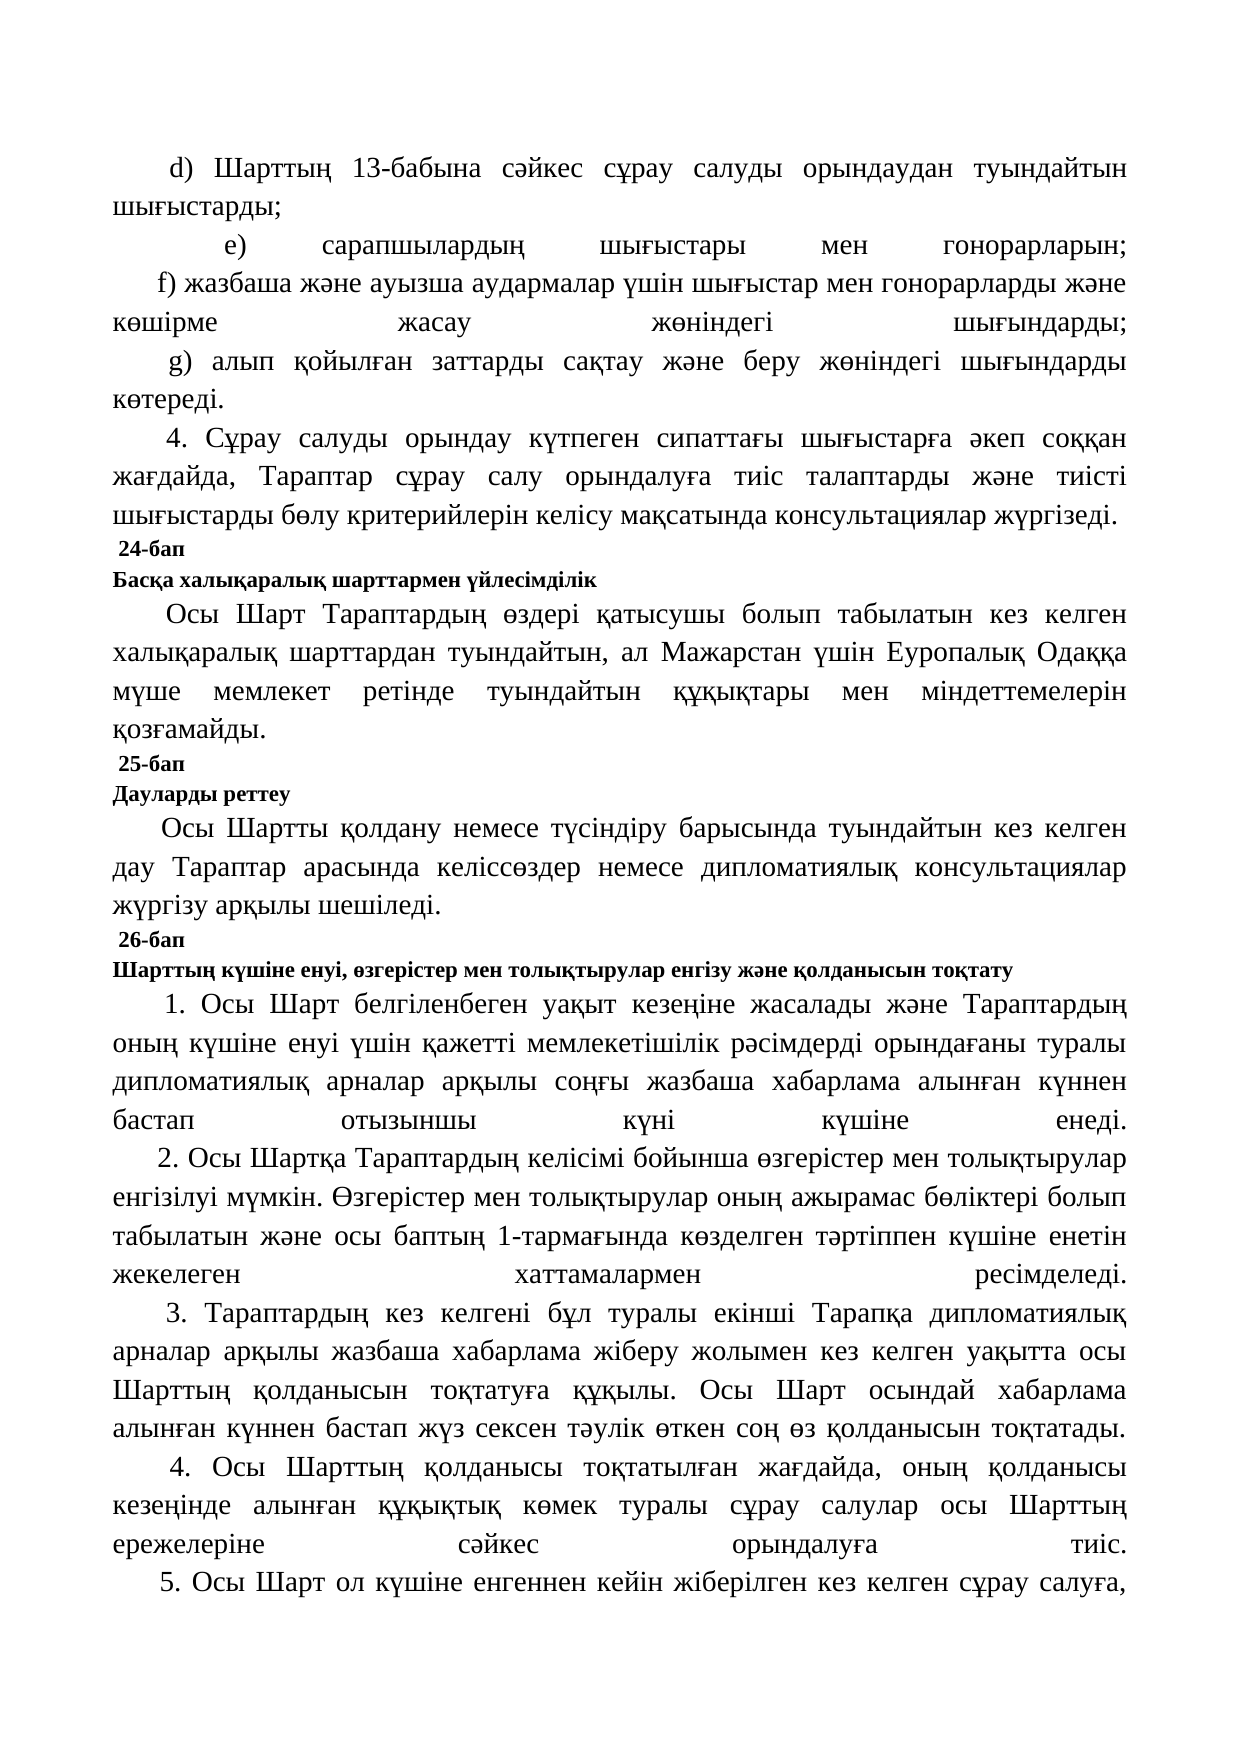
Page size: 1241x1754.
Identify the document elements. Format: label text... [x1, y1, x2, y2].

text 24-бап Басқа халықаралық шарттармен үйлесімділік [112, 535, 1128, 592]
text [112, 150, 1128, 530]
text Осы Шарт Тараптардың өздері қатысушы болып табылатын кез келген халықаралық шарттардан туындайтын, ал Мажарстан үшін Еуропалық Одаққа мүше мемлекет ретінде туындайтын құқықтары мен міндеттемелерін қозғамайды. [112, 596, 1128, 745]
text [112, 986, 1128, 1598]
text Осы Шартты қолдану немесе түсіндіру барысында туындайтын кез келген дау Тараптар арасында келіссөздер немесе дипломатиялық консультациялар жүргізу арқылы шешіледі. [112, 810, 1128, 921]
text 26-бап Шарттың күшіне енуі, өзгерістер мен толықтырулар енгізу және қолданысын тоқтату [112, 926, 1128, 983]
text 25-бап Дауларды реттеу [112, 750, 1128, 807]
